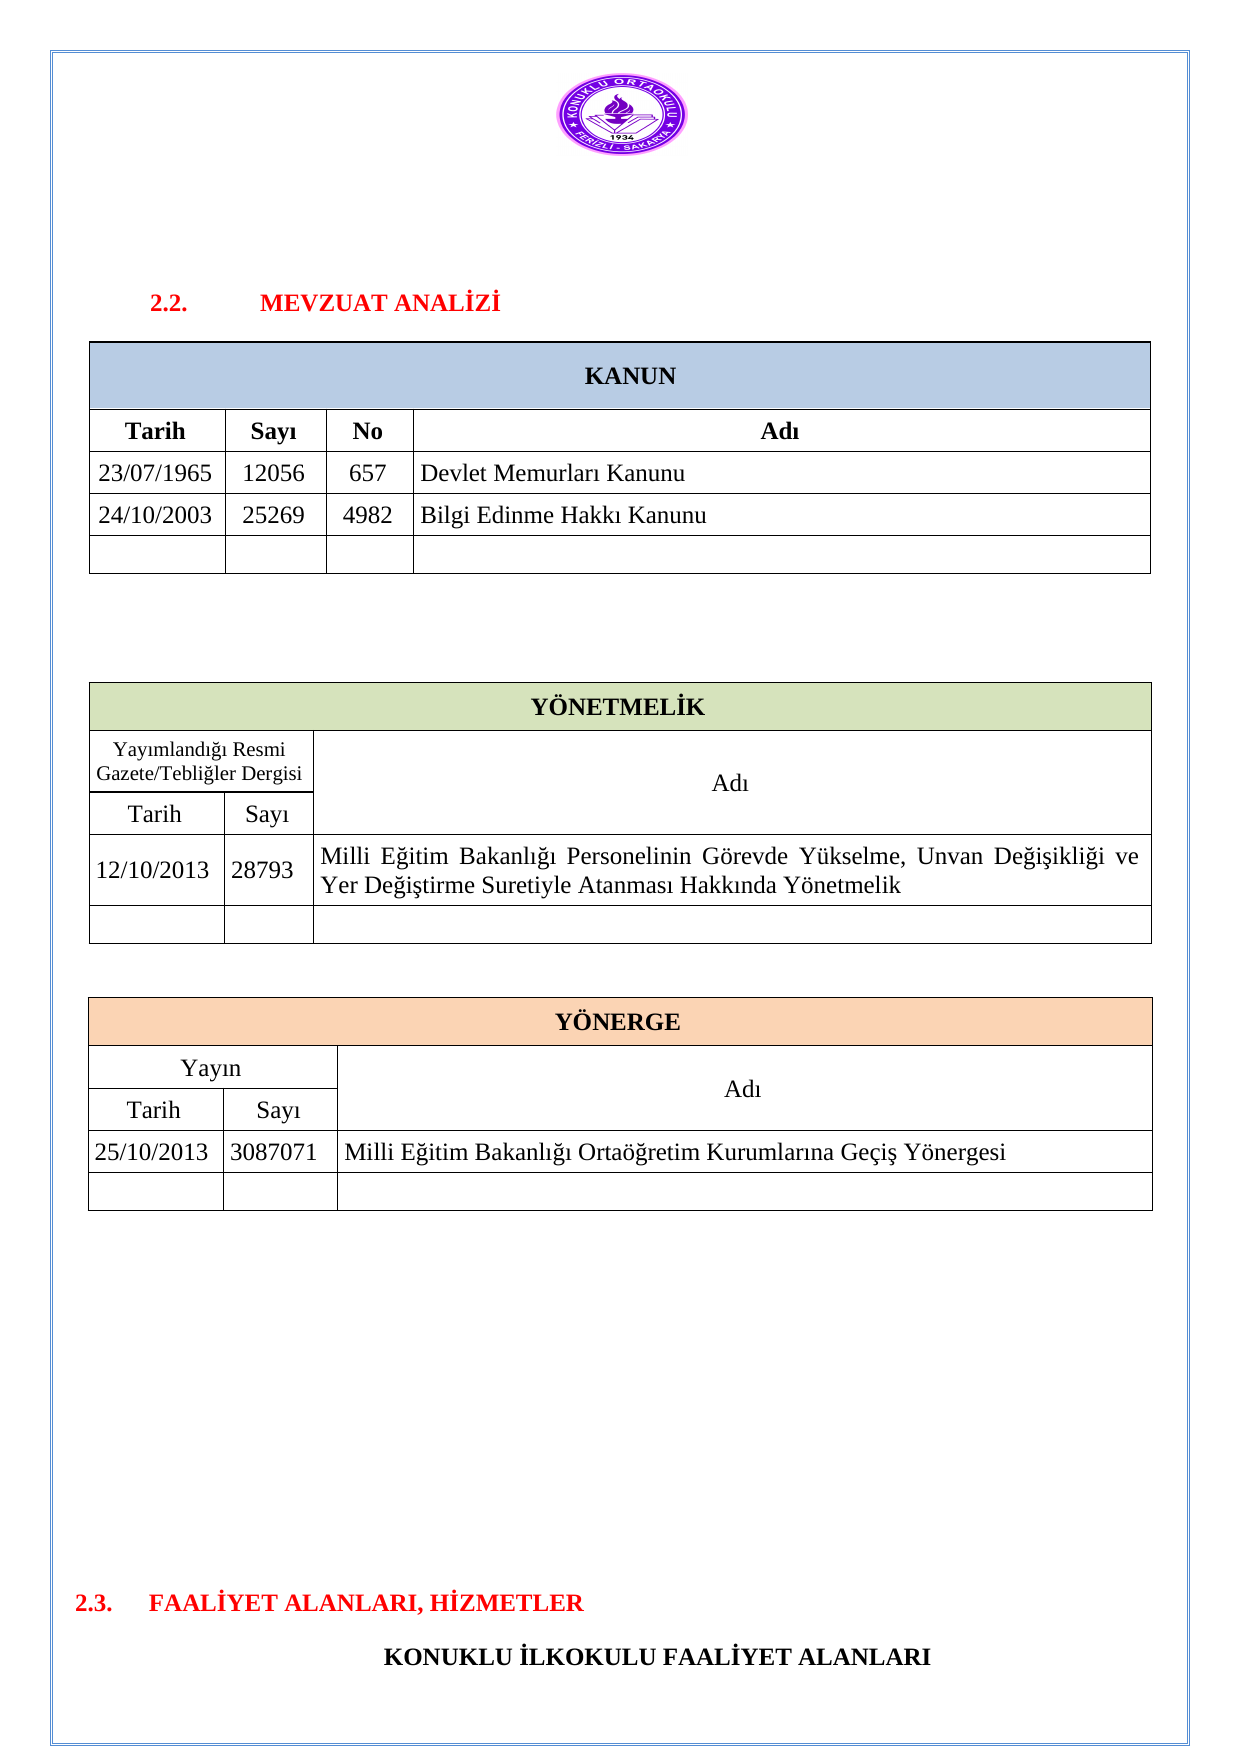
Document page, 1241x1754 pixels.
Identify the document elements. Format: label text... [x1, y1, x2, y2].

table_header KANUN [90, 343, 1150, 408]
table_cell 25/10/2013 [89, 1131, 223, 1172]
table_cell [225, 906, 313, 942]
table_cell 24/10/2003 [90, 494, 225, 535]
table_cell Adı [338, 1046, 1152, 1130]
list MEVZUAT ANALİZİ [150, 288, 1165, 316]
table_cell [338, 1173, 1152, 1210]
table_header YÖNERGE [89, 998, 1152, 1045]
table_cell Adı [414, 410, 1150, 451]
table_cell Tarih [90, 410, 225, 451]
table_cell 657 [327, 452, 413, 493]
table_cell 4982 [327, 494, 413, 535]
table_cell Tarih [89, 1089, 223, 1130]
table_cell Devlet Memurları Kanunu [414, 452, 1150, 493]
table_cell 23/07/1965 [90, 452, 225, 493]
table_cell Sayı [224, 1089, 337, 1130]
table_cell [327, 536, 413, 573]
table_cell [89, 1173, 223, 1210]
table_cell [90, 906, 224, 942]
table_cell [226, 536, 326, 573]
table_cell 12056 [226, 452, 326, 493]
table_cell 12/10/2013 [90, 835, 224, 905]
table_cell [224, 1173, 337, 1210]
table_cell Adı [314, 731, 1151, 834]
text KONUKLU İLKOKULU FAALİYET ALANLARI [150, 1642, 1165, 1671]
table_cell Sayı [225, 793, 313, 834]
table_cell Yayın [89, 1046, 337, 1088]
list FAALİYET ALANLARI, HİZMETLER [75, 1588, 1165, 1617]
table_cell No [327, 410, 413, 451]
table_cell Sayı [226, 410, 326, 451]
table_cell 3087071 [224, 1131, 337, 1172]
table_cell 25269 [226, 494, 326, 535]
table_header YÖNETMELİK [90, 683, 1151, 730]
table_cell Milli Eğitim Bakanlığı Ortaöğretim Kurumlarına Geçiş Yönergesi [338, 1131, 1152, 1172]
table_cell [414, 536, 1150, 573]
table_cell [90, 536, 225, 573]
table_cell 28793 [225, 835, 313, 905]
table_cell Bilgi Edinme Hakkı Kanunu [414, 494, 1150, 535]
table_cell Yayımlandığı Resmi Gazete/Tebliğler Dergisi [90, 731, 313, 791]
table_cell [314, 906, 1151, 942]
table_cell Tarih [90, 793, 224, 834]
table_cell Milli Eğitim Bakanlığı Personelinin Görevde Yükselme, Unvan Değişikliği ve Yer Değiştirme Suretiyle Atanması Hakkında Yönetmelik [314, 835, 1151, 905]
picture [556, 73, 688, 156]
